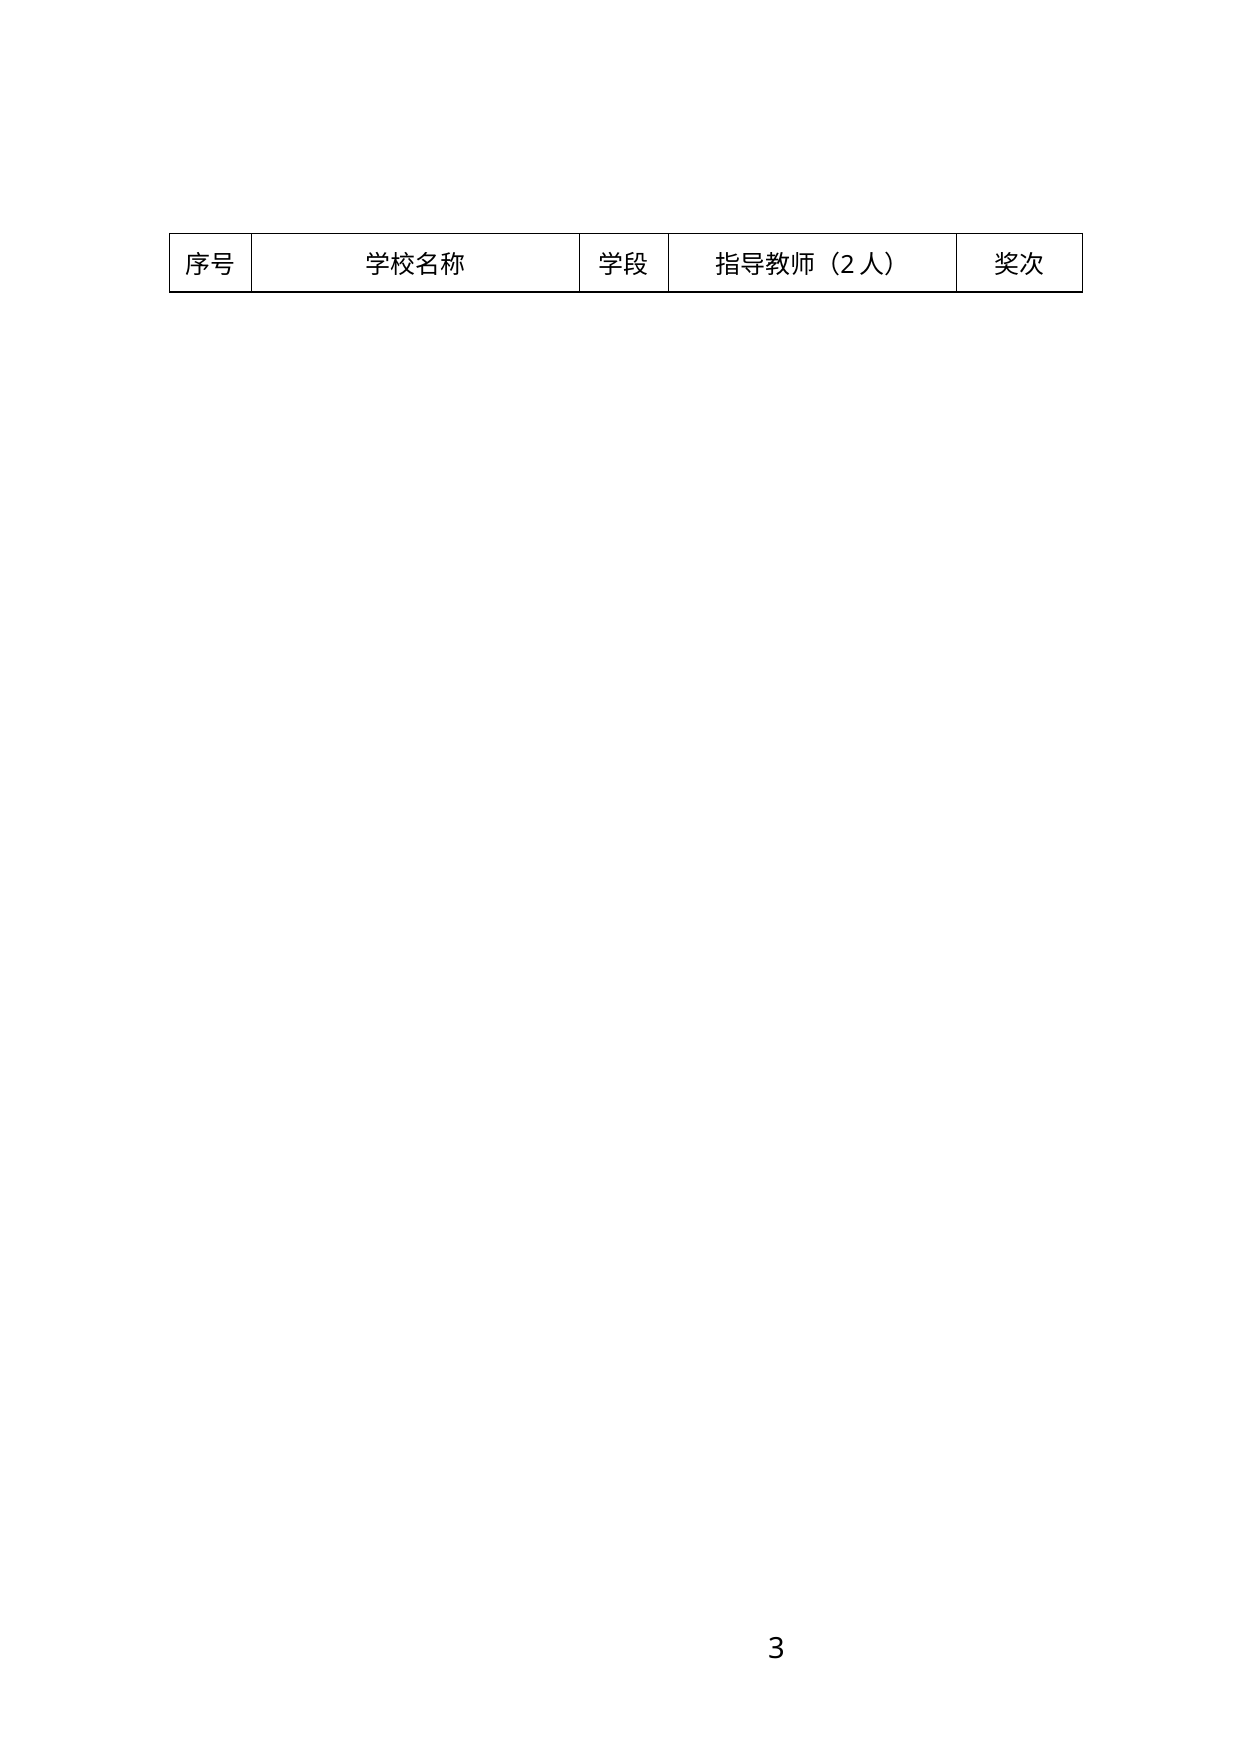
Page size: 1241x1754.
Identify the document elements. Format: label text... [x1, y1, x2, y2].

table_header 学段 [580, 234, 668, 291]
table_header 学校名称 [252, 234, 579, 291]
table_header 奖次 [957, 234, 1082, 291]
table_header 序号 [170, 234, 251, 291]
table_header 指导教师（2人） [669, 234, 956, 291]
